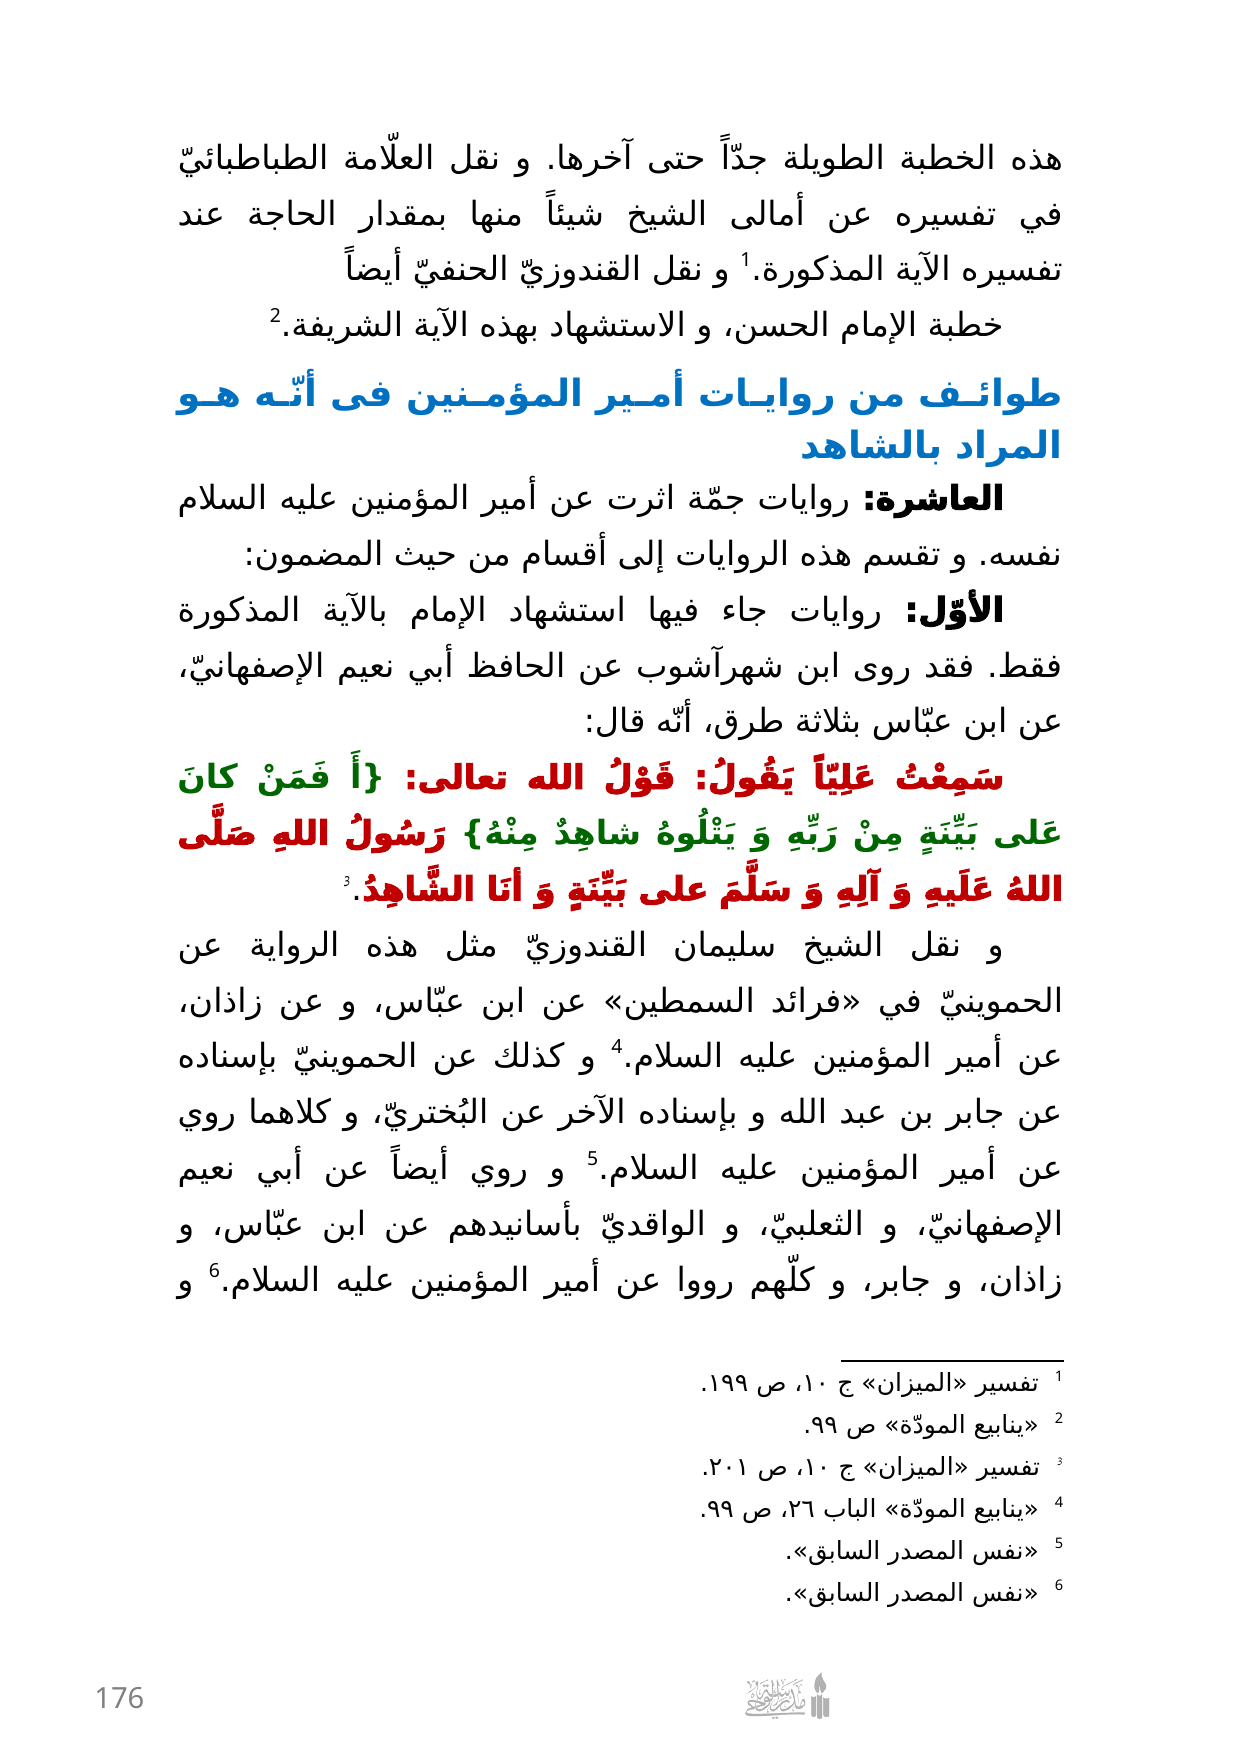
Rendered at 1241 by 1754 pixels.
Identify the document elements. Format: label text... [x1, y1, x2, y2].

picture [745, 1672, 830, 1719]
text خطبة الإمام الحسن، و الاستشهاد بهذه الآية الشريفة. [177, 303, 1063, 359]
title طوائف من روايات أمير المؤمنين فى أنّه هو المراد بالشاهد [177, 372, 1063, 468]
text الأوّل: روايات جاء فيها استشهاد الإمام بالآية المذكورة فقط. فقد روى ابن شهرآشوب عن الحافظ أبي نعيم الإصفهانيّ، عن ابن عبّاس بثلاثة طرق، أنّه قال: [177, 588, 1063, 755]
text العاشرة: روايات جمّة اثرت عن أمير المؤمنين عليه السلام نفسه. و تقسم هذه الروايات إلى أقسام من حيث المضمون: [177, 476, 1063, 588]
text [177, 136, 1063, 303]
text سَمِعْتُ عَلِيّاً يَقُولُ: قَوْلُ الله تعالى: {أَ فَمَنْ كانَ عَلى‏ بَيِّنَةٍ مِنْ رَبِّهِ وَ يَتْلُوهُ شاهِدٌ مِنْهُ‏} رَسُولُ اللهِ صَلَّى اللهُ عَلَيهِ وَ آلِهِ وَ سَلَّمَ على بَيِّنَةٍ وَ أنَا الشَّاهِدُ. [177, 755, 1063, 923]
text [177, 923, 1063, 1314]
